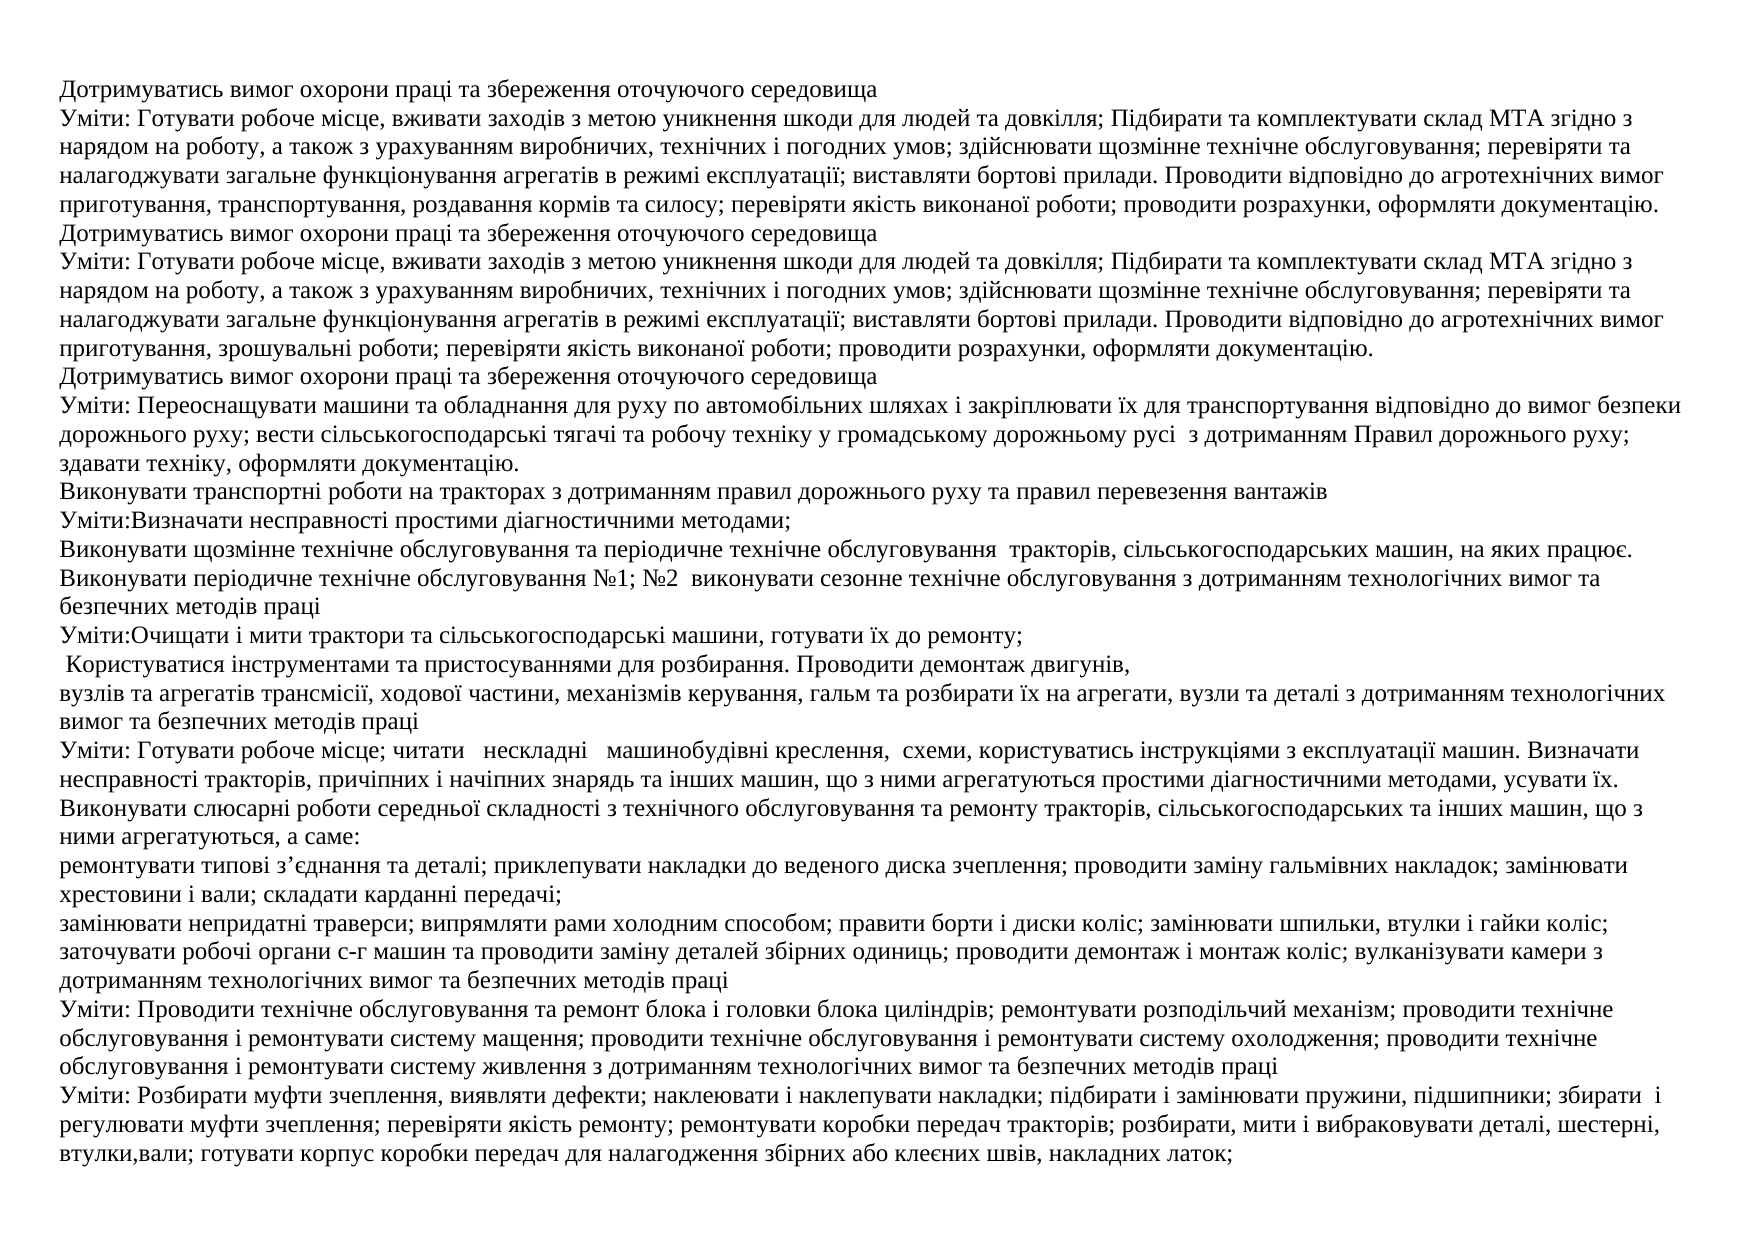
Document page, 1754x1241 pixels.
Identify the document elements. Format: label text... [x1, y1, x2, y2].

text Виконувати щозмінне технічне обслуговування та періодичне технічне обслуговування тракторів, сільськогосподарських машин, на яких працює. Виконувати періодичне технічне обслуговування №1; №2 виконувати сезонне технічне обслуговування з дотриманням технологічних вимог та безпечних методів праці [59, 534, 1695, 620]
text Користуватися інструментами та пристосуваннями для розбирання. Проводити демонтаж двигунів, [59, 649, 1695, 678]
text вузлів та агрегатів трансмісії, ходової частини, механізмів керування, гальм та розбирати їх на агрегати, вузли та деталі з дотриманням технологічних вимог та безпечних методів праці [59, 678, 1695, 735]
text Уміти:Визначати несправності простими діагностичними методами; [59, 505, 1695, 534]
text Уміти: Готувати робоче місце; читати нескладні машинобудівні креслення, схеми, користуватись інструкціями з експлуатації машин. Визначати несправності тракторів, причіпних і начіпних знарядь та інших машин, що з ними агрегатуються простими діагностичними методами, усувати їх. Виконувати слюсарні роботи середньої складності з технічного обслуговування та ремонту тракторів, сільськогосподарських та інших машин, що з ними агрегатуються, а саме: [59, 735, 1695, 850]
text Уміти: Проводити технічне обслуговування та ремонт блока і головки блока циліндрів; ремонтувати розподільчий механізм; проводити технічне обслуговування і ремонтувати систему мащення; проводити технічне обслуговування і ремонтувати систему охолодження; проводити технічне обслуговування і ремонтувати систему живлення з дотриманням технологічних вимог та безпечних методів праці [59, 994, 1695, 1080]
text Дотримуватись вимог охорони праці та збереження оточуючого середовища [59, 74, 1695, 103]
text Умiти: Готувати робоче місце, вживати заходів з метою уникнення шкоди для людей та довкілля; Підбирати та комплектувати склад МТА згідно з нарядом на роботу, а також з урахуванням виробничих, технічних і погодних умов; здійснювати щозмінне технічне обслуговування; перевіряти та налагоджувати загальне функціонування агрегатів в режимі експлуатації; виставляти бортові прилади. Проводити відповідно до агротехнічних вимог приготування, зрошувальні роботи; перевіряти якість виконаної роботи; проводити розрахунки, оформляти документацію. [59, 246, 1695, 361]
text ремонтувати типові з’єднання та деталі; приклепувати накладки до веденого диска зчеплення; проводити заміну гальмівних накладок; замінювати хрестовини і вали; складати карданні передачі; [59, 850, 1695, 908]
text Дотримуватись вимог охорони праці та збереження оточуючого середовища [59, 361, 1695, 390]
text замінювати непридатні траверси; випрямляти рами холодним способом; правити борти і диски коліс; замінювати шпильки, втулки і гайки коліс; заточувати робочі органи с-г машин та проводити заміну деталей збірних одиниць; проводити демонтаж і монтаж коліс; вулканізувати камери з дотриманням технологічних вимог та безпечних методів праці [59, 908, 1695, 994]
text Уміти:Очищати і мити трактори та сільськогосподарські машини, готувати їх до ремонту; [59, 620, 1695, 649]
text Виконувати транспортні роботи на тракторах з дотриманням правил дорожнього руху та правил перевезення вантажів [59, 476, 1695, 505]
text Дотримуватись вимог охорони праці та збереження оточуючого середовища [59, 218, 1695, 246]
text Уміти: Переоснащувати машини та обладнання для руху по автомобільних шляхах і закріплювати їх для транспортування відповідно до вимог безпеки дорожнього руху; вести сільськогосподарські тягачі та робочу техніку у громадському дорожньому русі з дотриманням Правил дорожнього руху; здавати техніку, оформляти документацію. [59, 390, 1695, 476]
text Уміти: Розбирати муфти зчеплення, виявляти дефекти; наклеювати і наклепувати накладки; підбирати і замінювати пружини, підшипники; збирати і регулювати муфти зчеплення; перевіряти якість ремонту; ремонтувати коробки передач тракторів; розбирати, мити і вибраковувати деталі, шестерні, втулки,вали; готувати корпус коробки передач для налагодження збірних або клеєних швів, накладних латок; [59, 1080, 1695, 1166]
text Умiти: Готувати робоче місце, вживати заходів з метою уникнення шкоди для людей та довкілля; Підбирати та комплектувати склад МТА згідно з нарядом на роботу, а також з урахуванням виробничих, технічних і погодних умов; здійснювати щозмінне технічне обслуговування; перевіряти та налагоджувати загальне функціонування агрегатів в режимі експлуатації; виставляти бортові прилади. Проводити відповідно до агротехнічних вимог приготування, транспортування, роздавання кормів та силосу; перевіряти якість виконаної роботи; проводити розрахунки, оформляти документацію. [59, 103, 1695, 218]
